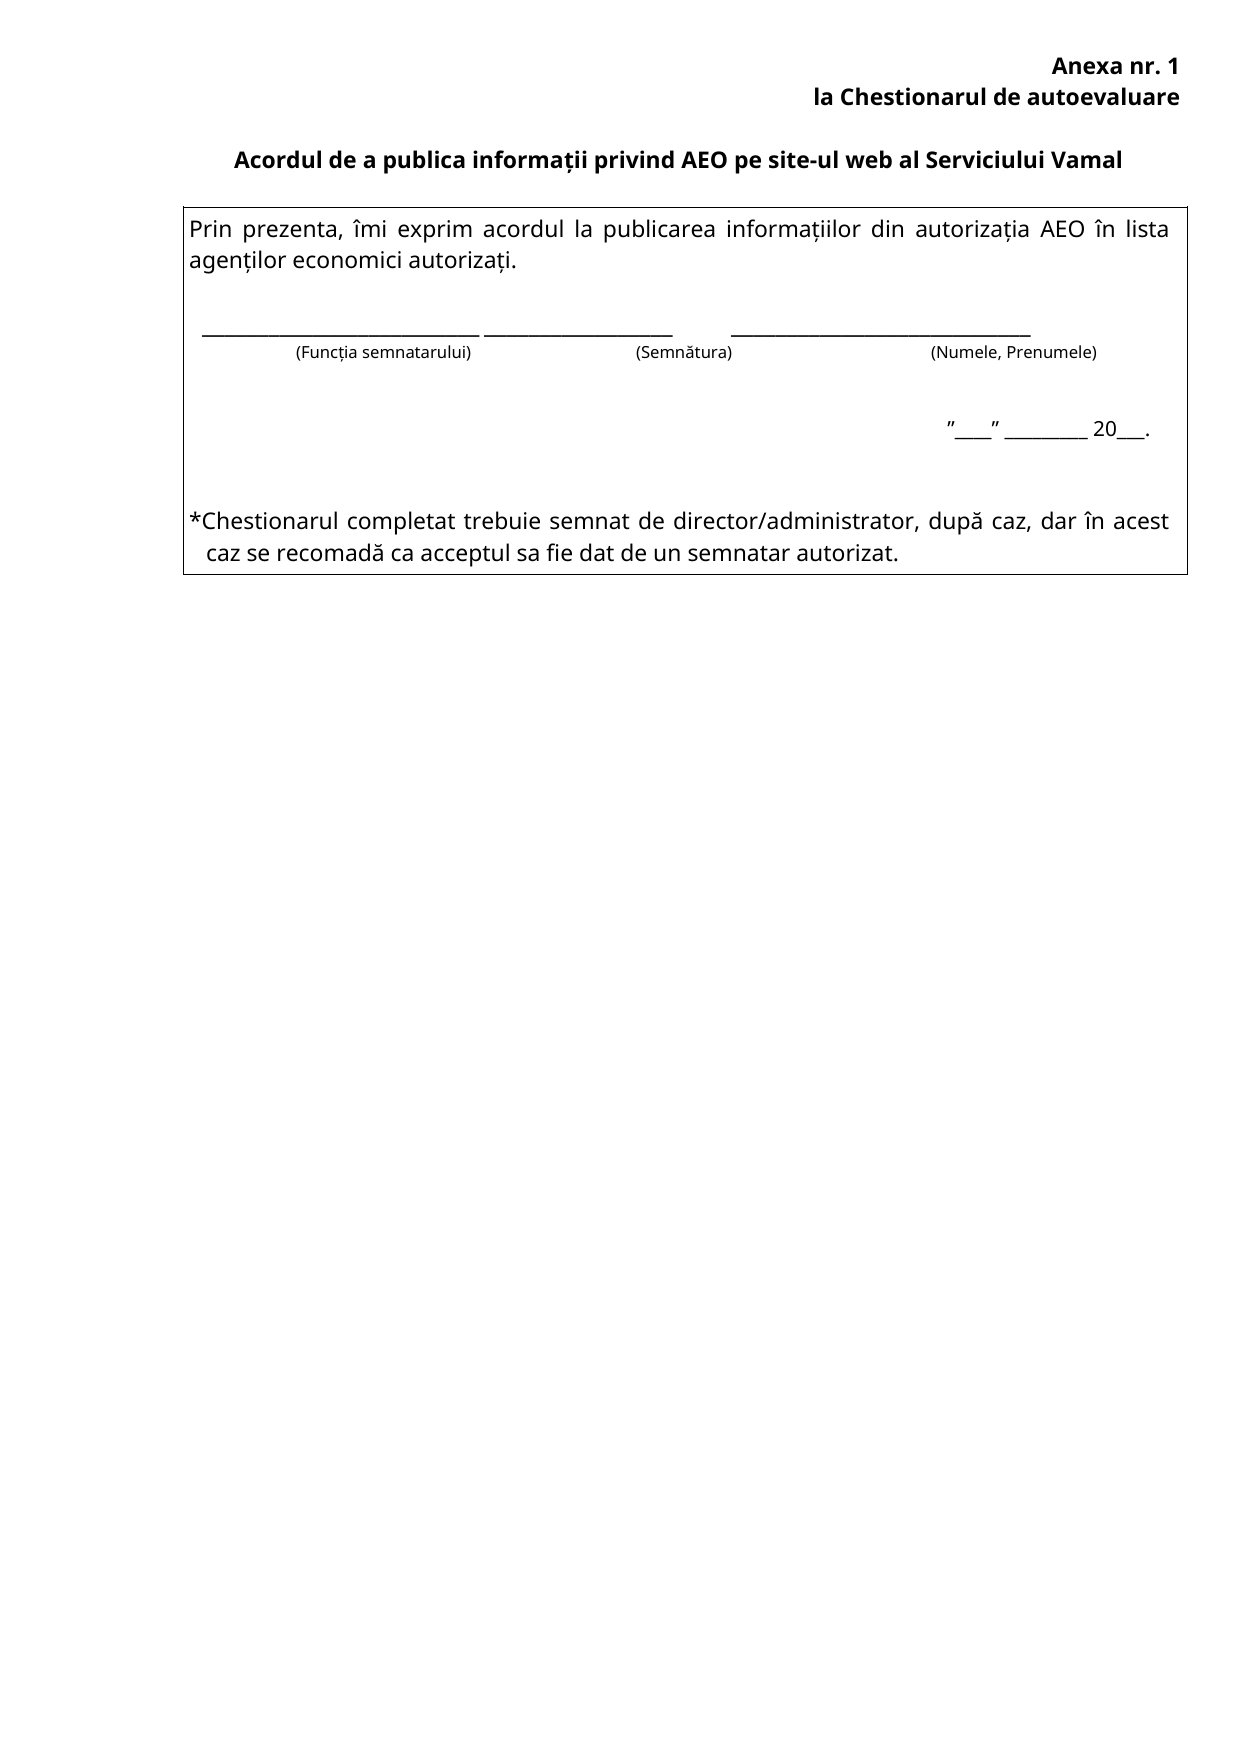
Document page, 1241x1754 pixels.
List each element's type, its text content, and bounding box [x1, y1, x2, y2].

text la Chestionarul de autoevaluare [177, 81, 1180, 113]
text Anexa nr. 1 [177, 50, 1180, 81]
table_header Prin prezenta, îmi exprim acordul la publicarea informațiilor din autorizația AEO în lista agenților economici autorizați. _________________________ _________________ ___________________________ (Funcția semnatarului) (Semnătura) (Numele, Prenumele) ”____” _________ 20___. *Chestionarul completat trebuie semnat de director/administrator, după caz, dar în acest caz se recomadă ca acceptul sa fie dat de un semnatar autorizat. [184, 208, 1187, 573]
text Acordul de a publica informații privind AEO pe site-ul web al Serviciului Vamal [177, 144, 1180, 175]
